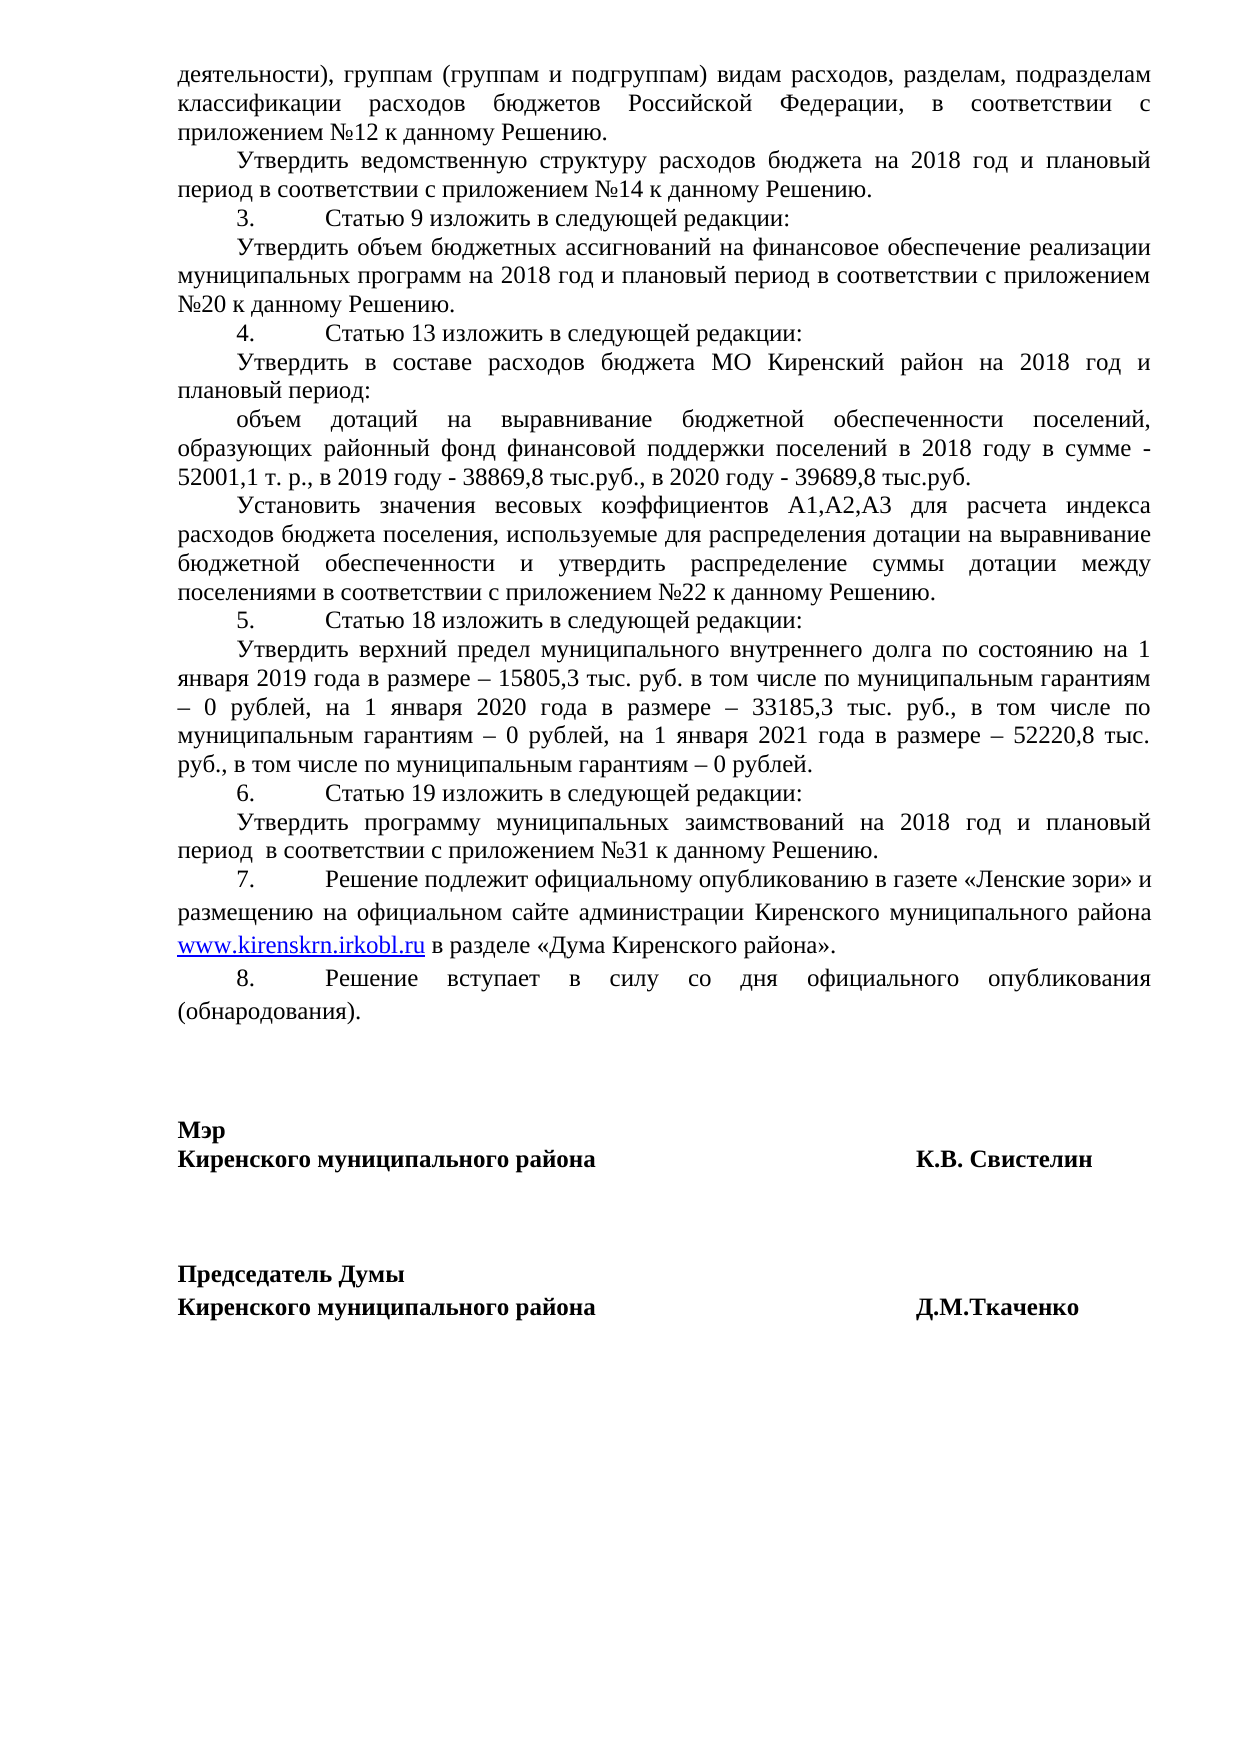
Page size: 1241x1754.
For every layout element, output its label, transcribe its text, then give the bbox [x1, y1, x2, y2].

list Статью 9 изложить в следующей редакции: [177, 203, 1152, 232]
list Решение подлежит официальному опубликованию в газете «Ленские зори» и размещению на официальном сайте администрации Киренского муниципального района www.kirenskrn.irkobl.ru в разделе «Дума Киренского района». [177, 864, 1152, 959]
text объем дотаций на выравнивание бюджетной обеспеченности поселений, образующих районный фонд финансовой поддержки поселений в 2018 году в сумме -52001,1 т. р., в 2019 году - 38869,8 тыс.руб., в 2020 году - 39689,8 тыс.руб. [177, 404, 1152, 490]
text Утвердить объем бюджетных ассигнований на финансовое обеспечение реализации муниципальных программ на 2018 год и плановый период в соответствии с приложением №20 к данному Решению. [177, 232, 1152, 318]
text Киренского муниципального района Д.М.Ткаченко [177, 1292, 1152, 1321]
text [177, 59, 1152, 145]
text Утвердить программу муниципальных заимствований на 2018 год и плановый период в соответствии с приложением №31 к данному Решению. [177, 807, 1152, 864]
text Утвердить в составе расходов бюджета МО Киренский район на 2018 год и плановый период: [177, 347, 1152, 404]
text Мэр [177, 1116, 1152, 1144]
text Киренского муниципального района К.В. Свистелин [177, 1144, 1152, 1173]
text Установить значения весовых коэффициентов А1,А2,А3 для расчета индекса расходов бюджета поселения, используемые для распределения дотации на выравнивание бюджетной обеспеченности и утвердить распределение суммы дотации между поселениями в соответствии с приложением №22 к данному Решению. [177, 490, 1152, 605]
list Статью 18 изложить в следующей редакции: [177, 605, 1152, 634]
text Утвердить верхний предел муниципального внутреннего долга по состоянию на 1 января 2019 года в размере – 15805,3 тыс. руб. в том числе по муниципальным гарантиям – 0 рублей, на 1 января 2020 года в размере – 33185,3 тыс. руб., в том числе по муниципальным гарантиям – 0 рублей, на 1 января 2021 года в размере – 52220,8 тыс. руб., в том числе по муниципальным гарантиям – 0 рублей. [177, 634, 1152, 778]
text Председатель Думы [177, 1259, 1152, 1288]
list Статью 19 изложить в следующей редакции: [177, 778, 1152, 807]
list Статью 13 изложить в следующей редакции: [177, 318, 1152, 347]
text Утвердить ведомственную структуру расходов бюджета на 2018 год и плановый период в соответствии с приложением №14 к данному Решению. [177, 145, 1152, 203]
list Решение вступает в силу со дня официального опубликования (обнародования). [177, 963, 1152, 1025]
